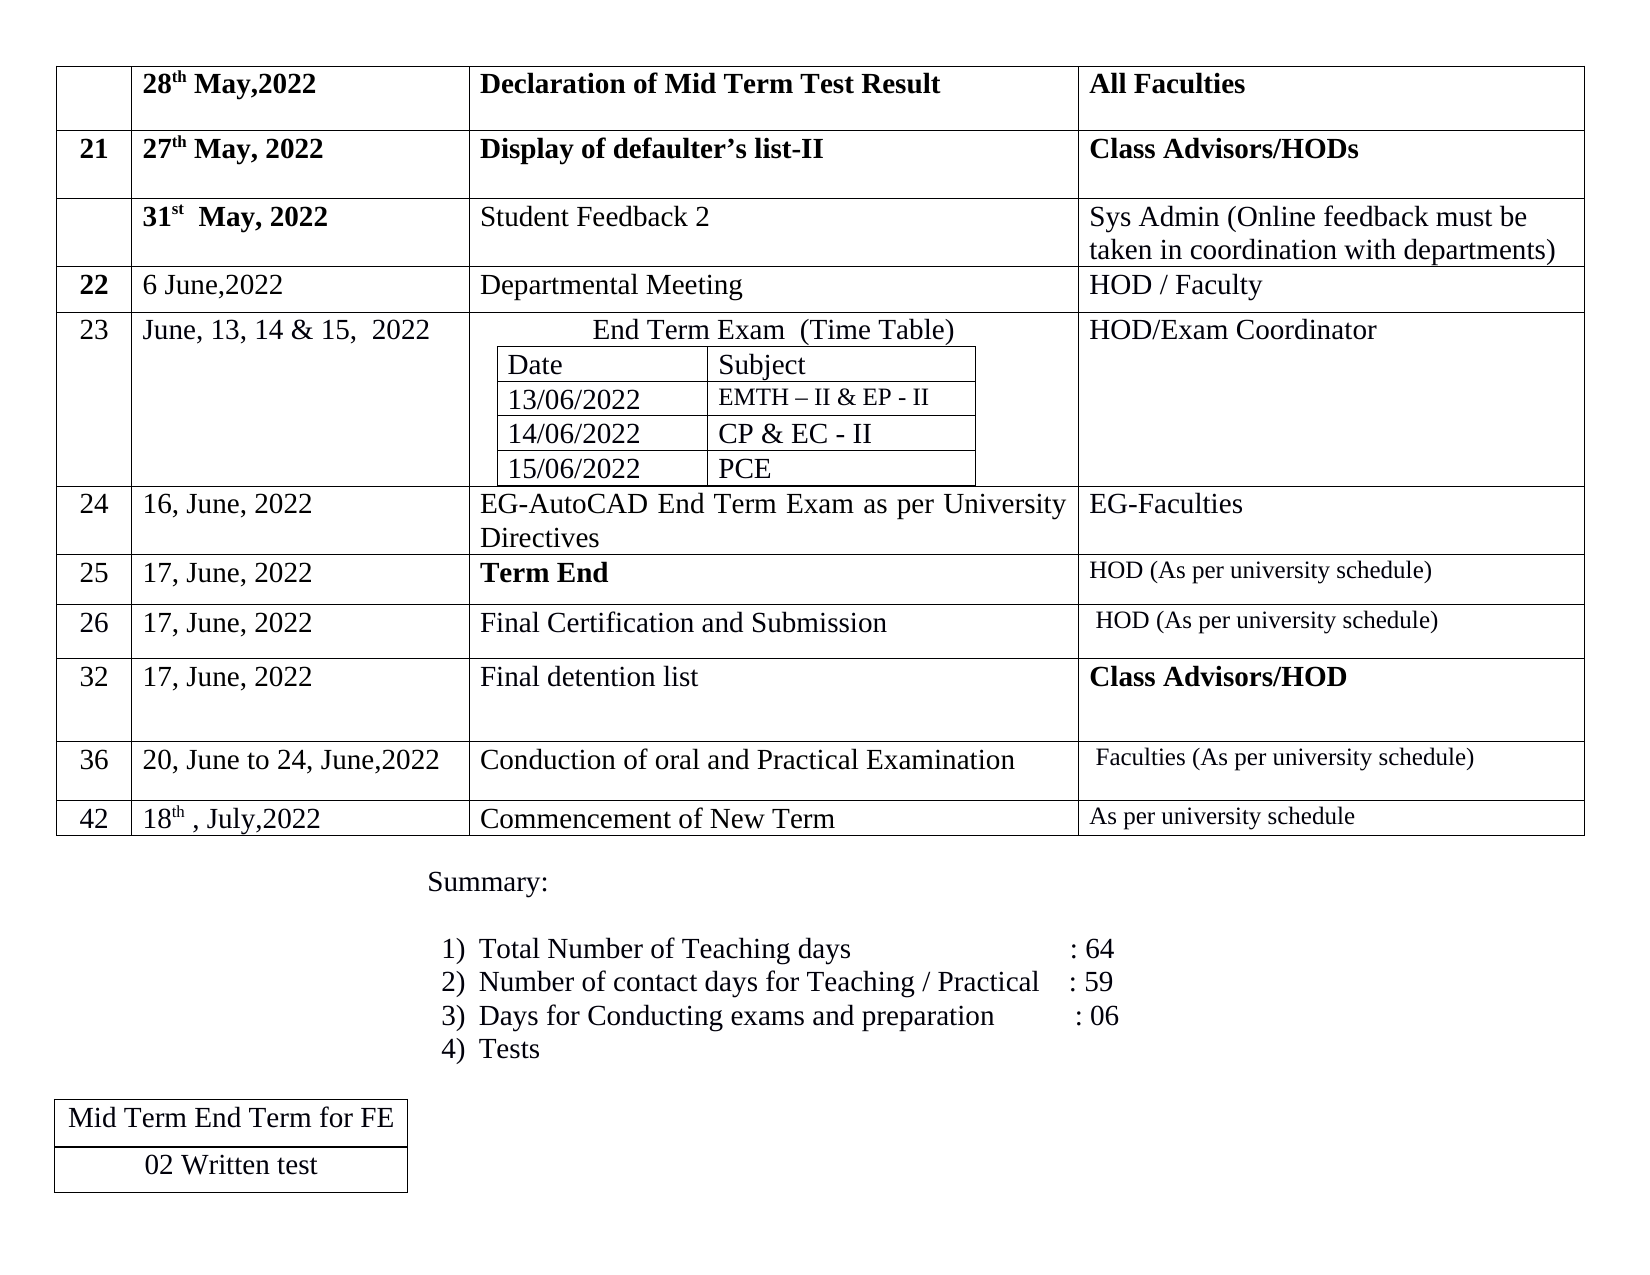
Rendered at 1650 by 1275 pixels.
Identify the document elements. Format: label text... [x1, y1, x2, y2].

table_cell HOD / Faculty [1079, 267, 1584, 312]
table_cell 26 [57, 605, 131, 658]
table_cell Class Advisors/HODs [1079, 131, 1584, 198]
table_cell 23 [57, 313, 131, 486]
table_cell Declaration of Mid Term Test Result [470, 67, 1078, 130]
table_cell 27th May, 2022 [132, 131, 469, 198]
text Summary: [66, 864, 1603, 897]
table_cell [57, 67, 131, 130]
table_cell 24 [57, 487, 131, 554]
table_cell Term End [470, 555, 1078, 604]
table_cell 20, June to 24, June,2022 [132, 742, 469, 800]
table_cell End Term Exam (Time Table) [470, 313, 1078, 486]
table_cell Departmental Meeting [470, 267, 1078, 312]
table_cell Final Certification and Submission [470, 605, 1078, 658]
table_cell All Faculties [1079, 67, 1584, 130]
table_cell 36 [57, 742, 131, 800]
table_cell 25 [57, 555, 131, 604]
table_cell Class Advisors/HOD [1079, 659, 1584, 741]
table_cell Display of defaulter’s list-II [470, 131, 1078, 198]
table_cell 16, June, 2022 [132, 487, 469, 554]
table_cell June, 13, 14 & 15, 2022 [132, 313, 469, 486]
table_cell 17, June, 2022 [132, 555, 469, 604]
table_cell 17, June, 2022 [132, 605, 469, 658]
table_cell 18th , July,2022 [132, 801, 469, 835]
table_cell 31st May, 2022 [132, 199, 469, 266]
table_cell 02 Written test [55, 1148, 407, 1192]
table_cell Conduction of oral and Practical Examination [470, 742, 1078, 800]
table_cell As per university schedule [1079, 801, 1584, 835]
table_cell 42 [57, 801, 131, 835]
table_header Mid Term End Term for FE [55, 1100, 407, 1146]
table_cell 6 June,2022 [132, 267, 469, 312]
table_cell [57, 199, 131, 266]
table_cell 17, June, 2022 [132, 659, 469, 741]
table_cell Sys Admin (Online feedback must be taken in coordination with departments) [1079, 199, 1584, 266]
list Days for Conducting exams and preparation : 06 [441, 998, 1603, 1032]
table_cell 32 [57, 659, 131, 741]
list Tests [441, 1032, 1603, 1065]
list Number of contact days for Teaching / Practical : 59 [441, 964, 1603, 998]
table_cell EG-AutoCAD End Term Exam as per University Directives [470, 487, 1078, 554]
table_cell HOD (As per university schedule) [1079, 605, 1584, 658]
table_cell 22 [57, 267, 131, 312]
table_cell HOD (As per university schedule) [1079, 555, 1584, 604]
table_cell Faculties (As per university schedule) [1079, 742, 1584, 800]
table_cell Final detention list [470, 659, 1078, 741]
table_cell EG-Faculties [1079, 487, 1584, 554]
table_cell Commencement of New Term [470, 801, 1078, 835]
table_cell 21 [57, 131, 131, 198]
table_cell Student Feedback 2 [470, 199, 1078, 266]
list Total Number of Teaching days : 64 [441, 931, 1603, 964]
table_cell 28th May,2022 [132, 67, 469, 130]
table_cell HOD/Exam Coordinator [1079, 313, 1584, 486]
